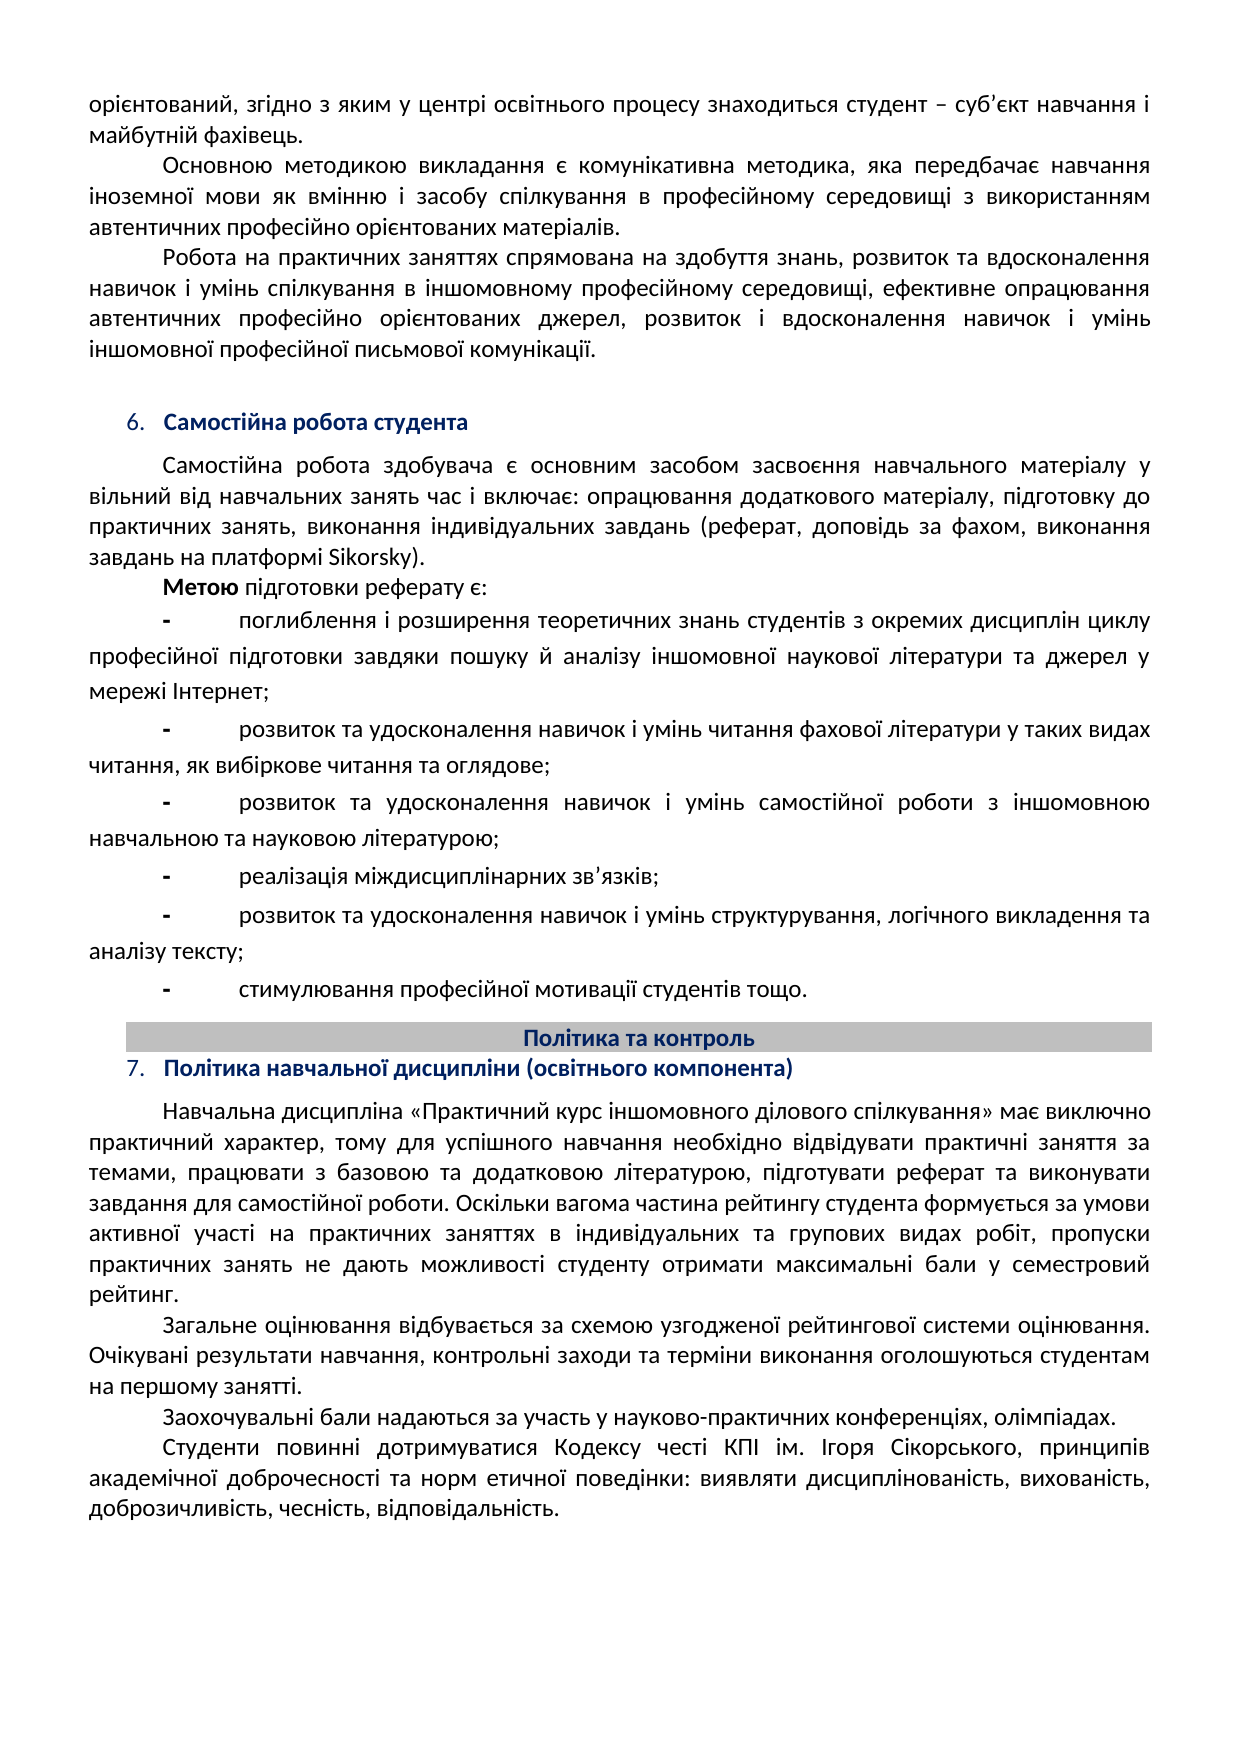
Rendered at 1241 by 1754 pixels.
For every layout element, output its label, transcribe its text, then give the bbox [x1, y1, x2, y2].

list реалізація міждисциплінарних зв’язків; [89, 858, 1152, 892]
text Навчальна дисципліна «Практичний курс іншомовного ділового спілкування» має виключно практичний характер, тому для успішного навчання необхідно відвідувати практичні заняття за темами, працювати з базовою та додатковою літературою, підготувати реферат та виконувати завдання для самостійної роботи. Оскільки вагома частина рейтингу студента формується за умови активної участі на практичних заняттях в індивідуальних та групових видах робіт, пропуски практичних занять не дають можливості студенту отримати максимальні бали у семестровий рейтинг. [89, 1096, 1152, 1309]
list Самостійна робота студента [126, 406, 1152, 437]
text Робота на практичних заняттях спрямована на здобуття знань, розвиток та вдосконалення навичок і умінь спілкування в іншомовному професійному середовищі, ефективне опрацювання автентичних професійно орієнтованих джерел, розвиток і вдосконалення навичок і умінь іншомовної професійної письмової комунікації. [89, 241, 1152, 363]
text Студенти повинні дотримуватися Кодексу честі КПІ ім. Ігоря Сікорського, принципів академічної доброчесності та норм етичної поведінки: виявляти дисциплінованість, вихованість, доброзичливість, чесність, відповідальність. [89, 1431, 1152, 1523]
text Політика та контроль [126, 1022, 1152, 1052]
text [89, 89, 1152, 150]
list Політика навчальної дисципліни (освітнього компонента) [126, 1052, 1152, 1083]
text Самостійна робота здобувача є основним засобом засвоєння навчального матеріалу у вільний від навчальних занять час і включає: опрацювання додаткового матеріалу, підготовку до практичних занять, виконання індивідуальних завдань (реферат, доповідь за фахом, виконання завдань на платформі Sikorsky). [89, 449, 1152, 571]
text Основною методикою викладання є комунікативна методика, яка передбачає навчання іноземної мови як вмінню і засобу спілкування в професійному середовищі з використанням автентичних професійно орієнтованих матеріалів. [89, 150, 1152, 241]
list розвиток та удосконалення навичок і умінь читання фахової літератури у таких видах читання, як вибіркове читання та оглядове; [89, 711, 1152, 779]
list розвиток та удосконалення навичок і умінь самостійної роботи з іншомовною навчальною та науковою літературою; [89, 784, 1152, 853]
list стимулювання професійної мотивації студентів тощо. [89, 970, 1152, 1004]
text Загальне оцінювання відбувається за схемою узгодженої рейтингової системи оцінювання. Очікувані результати навчання, контрольні заходи та терміни виконання оголошуються студентам на першому занятті. [89, 1309, 1152, 1401]
text Заохочувальні бали надаються за участь у науково-практичних конференціях, олімпіадах. [89, 1401, 1152, 1431]
list поглиблення і розширення теоретичних знань студентів з окремих дисциплін циклу професійної підготовки завдяки пошуку й аналізу іншомовної наукової літератури та джерел у мережі Інтернет; [89, 602, 1152, 706]
text Метою підготовки реферату є: [89, 571, 1152, 602]
list розвиток та удосконалення навичок і умінь структурування, логічного викладення та аналізу тексту; [89, 897, 1152, 966]
